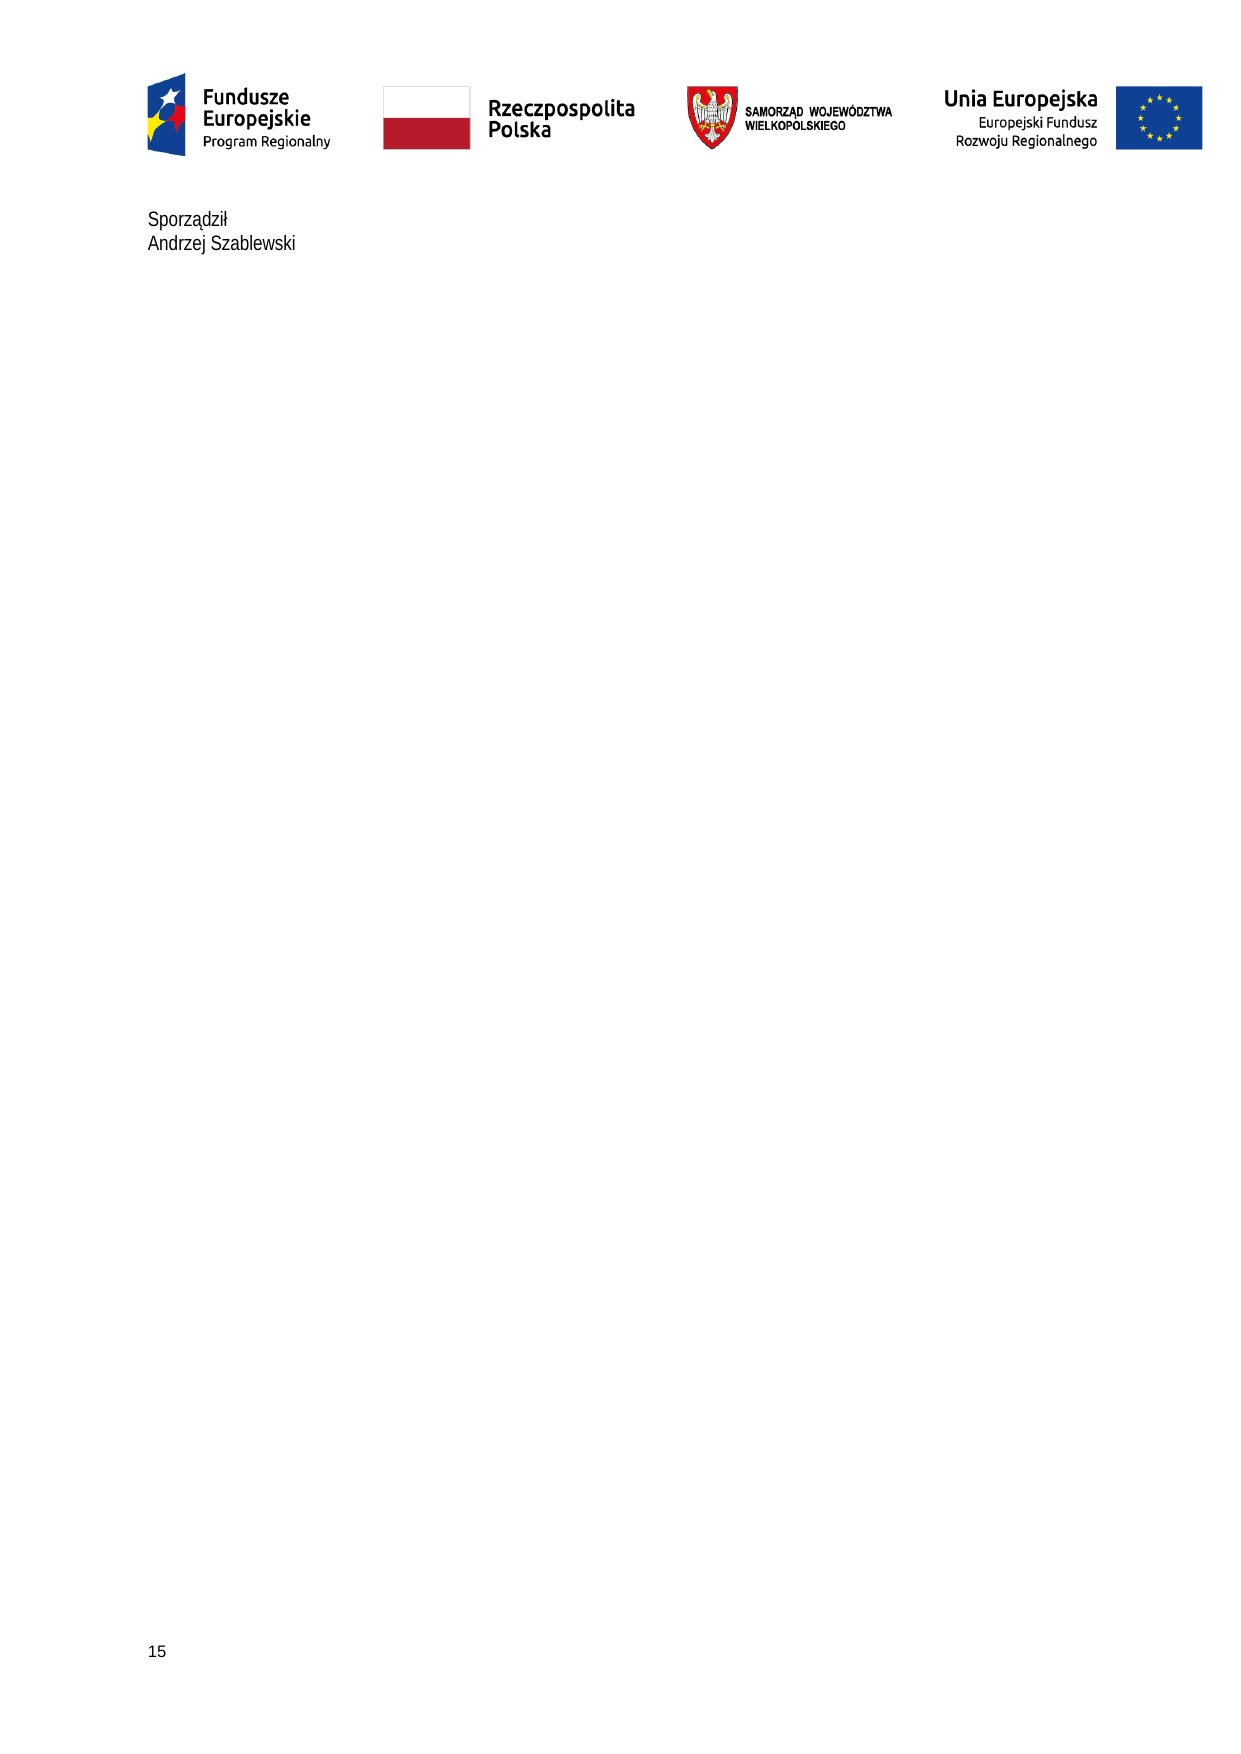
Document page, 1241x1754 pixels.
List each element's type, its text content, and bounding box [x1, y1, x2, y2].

picture [147, 73, 1203, 156]
text Sporządził [148, 207, 1137, 231]
text Andrzej Szablewski [148, 231, 1137, 255]
